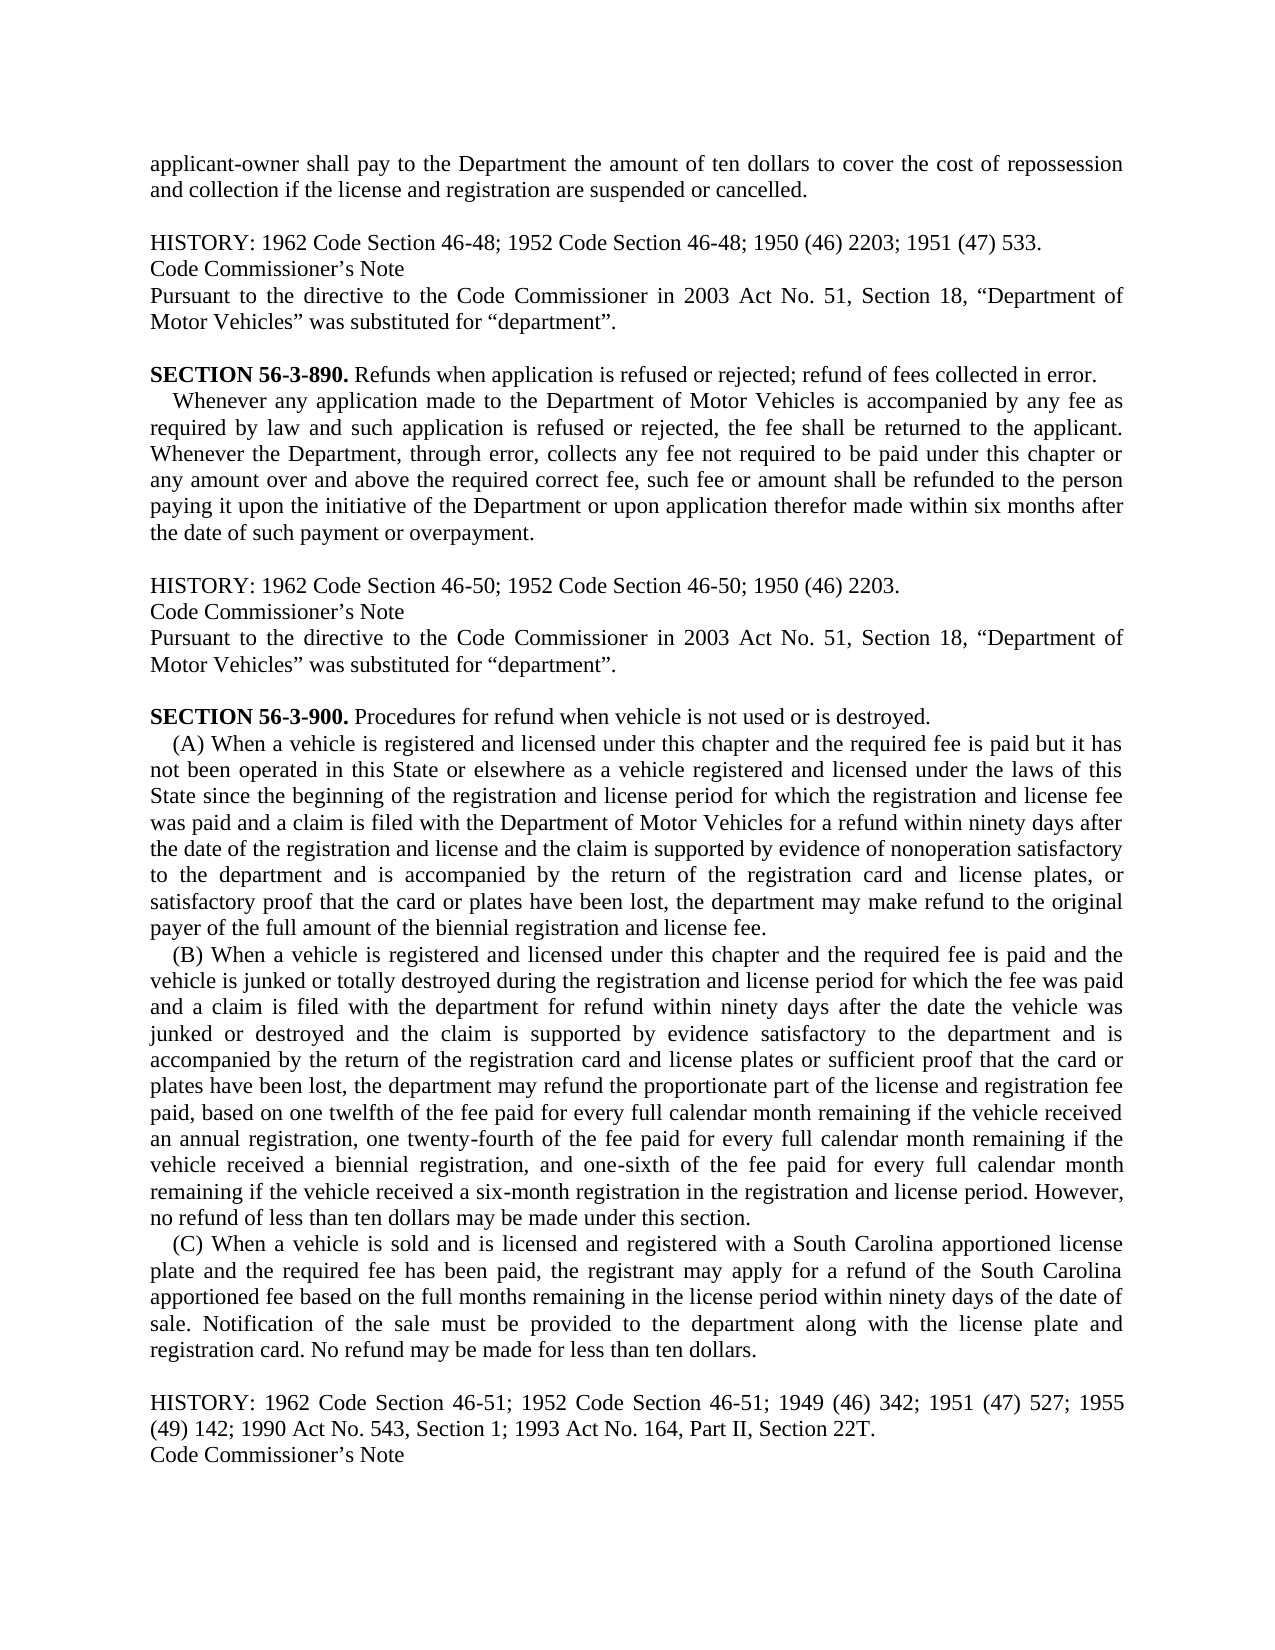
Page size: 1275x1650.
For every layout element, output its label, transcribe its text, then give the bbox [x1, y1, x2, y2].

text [150, 150, 1125, 203]
text SECTION 56-3-900. Procedures for refund when vehicle is not used or is destroyed. [150, 703, 1125, 730]
text SECTION 56-3-890. Refunds when application is refused or rejected; refund of fees collected in error. [150, 361, 1125, 387]
text HISTORY: 1962 Code Section 46-50; 1952 Code Section 46-50; 1950 (46) 2203. [150, 572, 1125, 598]
text (C) When a vehicle is sold and is licensed and registered with a South Carolina apportioned license plate and the required fee has been paid, the registrant may apply for a refund of the South Carolina apportioned fee based on the full months remaining in the license period within ninety days of the date of sale. Notification of the sale must be provided to the department along with the license plate and registration card. No refund may be made for less than ten dollars. [150, 1231, 1125, 1362]
text Code Commissioner’s Note [150, 598, 1125, 624]
text (B) When a vehicle is registered and licensed under this chapter and the required fee is paid and the vehicle is junked or totally destroyed during the registration and license period for which the fee was paid and a claim is filed with the department for refund within ninety days after the date the vehicle was junked or destroyed and the claim is supported by evidence satisfactory to the department and is accompanied by the return of the registration card and license plates or sufficient proof that the card or plates have been lost, the department may refund the proportionate part of the license and registration fee paid, based on one twelfth of the fee paid for every full calendar month remaining if the vehicle received an annual registration, one twenty-fourth of the fee paid for every full calendar month remaining if the vehicle received a biennial registration, and one-sixth of the fee paid for every full calendar month remaining if the vehicle received a six-month registration in the registration and license period. However, no refund of less than ten dollars may be made under this section. [150, 941, 1125, 1231]
text Whenever any application made to the Department of Motor Vehicles is accompanied by any fee as required by law and such application is refused or rejected, the fee shall be returned to the applicant. Whenever the Department, through error, collects any fee not required to be paid under this chapter or any amount over and above the required correct fee, such fee or amount shall be refunded to the person paying it upon the initiative of the Department or upon application therefor made within six months after the date of such payment or overpayment. [150, 387, 1125, 545]
text HISTORY: 1962 Code Section 46-51; 1952 Code Section 46-51; 1949 (46) 342; 1951 (47) 527; 1955 (49) 142; 1990 Act No. 543, Section 1; 1993 Act No. 164, Part II, Section 22T. [150, 1389, 1125, 1441]
text Pursuant to the directive to the Code Commissioner in 2003 Act No. 51, Section 18, “Department of Motor Vehicles” was substituted for “department”. [150, 282, 1125, 334]
text (A) When a vehicle is registered and licensed under this chapter and the required fee is paid but it has not been operated in this State or elsewhere as a vehicle registered and licensed under the laws of this State since the beginning of the registration and license period for which the registration and license fee was paid and a claim is filed with the Department of Motor Vehicles for a refund within ninety days after the date of the registration and license and the claim is supported by evidence of nonoperation satisfactory to the department and is accompanied by the return of the registration card and license plates, or satisfactory proof that the card or plates have been lost, the department may make refund to the original payer of the full amount of the biennial registration and license fee. [150, 730, 1125, 941]
text Pursuant to the directive to the Code Commissioner in 2003 Act No. 51, Section 18, “Department of Motor Vehicles” was substituted for “department”. [150, 624, 1125, 677]
text HISTORY: 1962 Code Section 46-48; 1952 Code Section 46-48; 1950 (46) 2203; 1951 (47) 533. [150, 229, 1125, 255]
text Code Commissioner’s Note [150, 255, 1125, 282]
text Code Commissioner’s Note [150, 1441, 1125, 1468]
